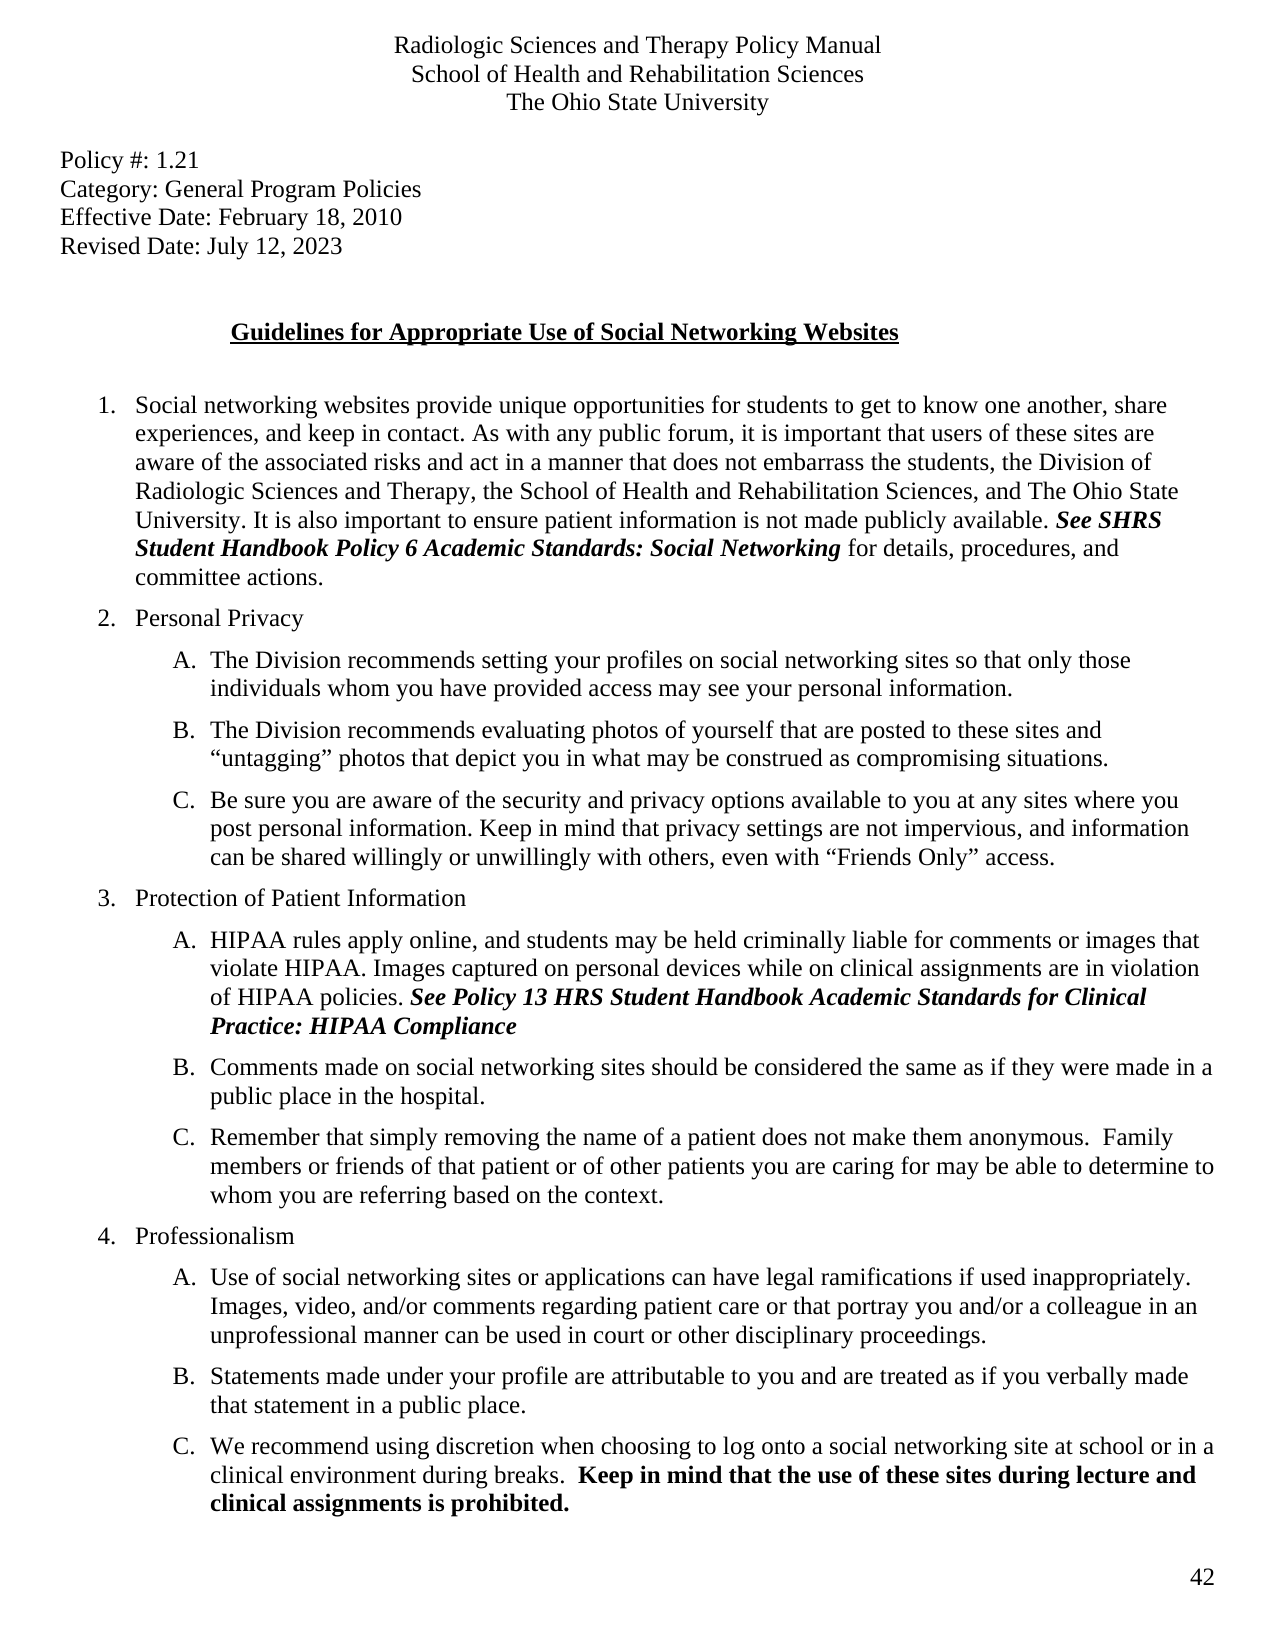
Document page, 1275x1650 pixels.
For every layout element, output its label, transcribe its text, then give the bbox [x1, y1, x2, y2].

list We recommend using discretion when choosing to log onto a social networking site at school or in a clinical environment during breaks. Keep in mind that the use of these sites during lecture and clinical assignments is prohibited. [172, 1431, 1215, 1517]
list Comments made on social networking sites should be considered the same as if they were made in a public place in the hospital. [172, 1052, 1215, 1110]
list Protection of Patient Information [97, 883, 1215, 912]
list Personal Privacy [97, 603, 1215, 632]
list The Division recommends evaluating photos of yourself that are posted to these sites and “untagging” photos that depict you in what may be construed as compromising situations. [172, 715, 1215, 772]
list The Division recommends setting your profiles on social networking sites so that only those individuals whom you have provided access may see your personal information. [172, 645, 1215, 702]
list HIPAA rules apply online, and students may be held criminally liable for comments or images that violate HIPAA. Images captured on personal devices while on clinical assignments are in violation of HIPAA policies. See Policy 13 HRS Student Handbook Academic Standards for Clinical Practice: HIPAA Compliance [172, 925, 1215, 1040]
list Professionalism [97, 1221, 1215, 1250]
list Remember that simply removing the name of a patient does not make them anonymous. Family members or friends of that patient or of other patients you are caring for may be able to determine to whom you are referring based on the context. [172, 1122, 1215, 1208]
list Be sure you are aware of the security and privacy options available to you at any sites where you post personal information. Keep in mind that privacy settings are not impervious, and information can be shared willingly or unwillingly with others, even with “Friends Only” access. [172, 785, 1215, 871]
list Statements made under your profile are attributable to you and are treated as if you verbally made that statement in a public place. [172, 1361, 1215, 1418]
list Use of social networking sites or applications can have legal ramifications if used inappropriately. Images, video, and/or comments regarding patient care or that portray you and/or a colleague in an unprofessional manner can be used in court or other disciplinary proceedings. [172, 1262, 1215, 1348]
list Social networking websites provide unique opportunities for students to get to know one another, share experiences, and keep in contact. As with any public forum, it is important that users of these sites are aware of the associated risks and act in a manner that does not embarrass the students, the Division of Radiologic Sciences and Therapy, the School of Health and Rehabilitation Sciences, and The Ohio State University. It is also important to ensure patient information is not made publicly available. See SHRS Student Handbook Policy 6 Academic Standards: Social Networking for details, procedures, and committee actions. [97, 390, 1215, 591]
subtitle Guidelines for Appropriate Use of Social Networking Websites [60, 317, 1069, 346]
